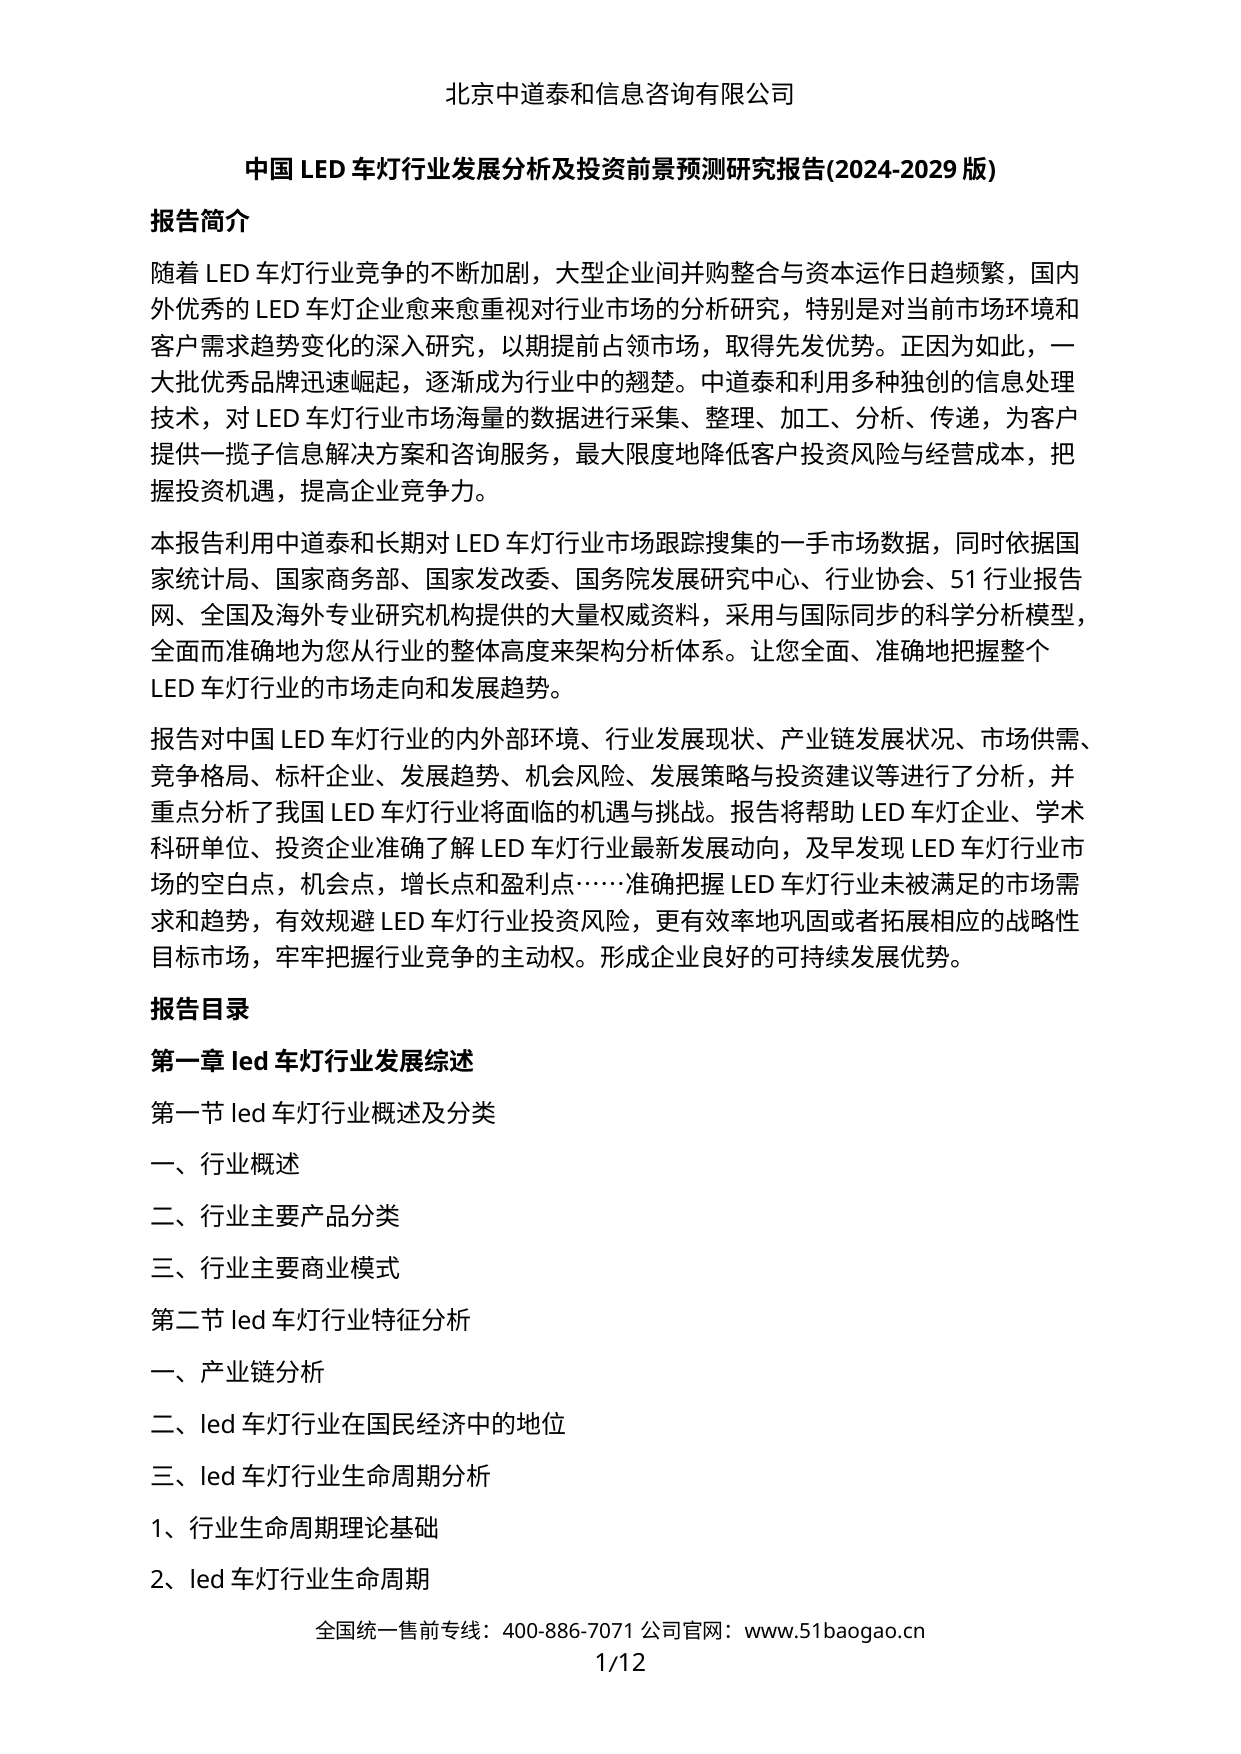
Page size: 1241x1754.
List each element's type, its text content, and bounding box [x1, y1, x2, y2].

text 2、led车灯行业生命周期 [150, 1560, 1090, 1596]
text 第二节 led车灯行业特征分析 [150, 1301, 1090, 1337]
text 随着LED车灯行业竞争的不断加剧，大型企业间并购整合与资本运作日趋频繁，国内外优秀的LED车灯企业愈来愈重视对行业市场的分析研究，特别是对当前市场环境和客户需求趋势变化的深入研究，以期提前占领市场，取得先发优势。正因为如此，一大批优秀品牌迅速崛起，逐渐成为行业中的翘楚。中道泰和利用多种独创的信息处理技术，对LED车灯行业市场海量的数据进行采集、整理、加工、分析、传递，为客户提供一揽子信息解决方案和咨询服务，最大限度地降低客户投资风险与经营成本，把握投资机遇，提高企业竞争力。 [150, 254, 1090, 507]
text 三、行业主要商业模式 [150, 1249, 1090, 1285]
text 二、行业主要产品分类 [150, 1197, 1090, 1233]
text 一、行业概述 [150, 1145, 1090, 1181]
text 1、行业生命周期理论基础 [150, 1508, 1090, 1544]
text 报告对中国LED车灯行业的内外部环境、行业发展现状、产业链发展状况、市场供需、竞争格局、标杆企业、发展趋势、机会风险、发展策略与投资建议等进行了分析，并重点分析了我国LED车灯行业将面临的机遇与挑战。报告将帮助LED车灯企业、学术科研单位、投资企业准确了解LED车灯行业最新发展动向，及早发现LED车灯行业市场的空白点，机会点，增长点和盈利点……准确把握LED车灯行业未被满足的市场需求和趋势，有效规避LED车灯行业投资风险，更有效率地巩固或者拓展相应的战略性目标市场，牢牢把握行业竞争的主动权。形成企业良好的可持续发展优势。 [150, 720, 1090, 974]
text 中国LED车灯行业发展分析及投资前景预测研究报告(2024-2029版) [150, 150, 1090, 186]
text 三、led车灯行业生命周期分析 [150, 1456, 1090, 1492]
text 报告简介 [150, 202, 1090, 238]
text 第一章 led车灯行业发展综述 [150, 1041, 1090, 1077]
text 本报告利用中道泰和长期对LED车灯行业市场跟踪搜集的一手市场数据，同时依据国家统计局、国家商务部、国家发改委、国务院发展研究中心、行业协会、51行业报告网、全国及海外专业研究机构提供的大量权威资料，采用与国际同步的科学分析模型，全面而准确地为您从行业的整体高度来架构分析体系。让您全面、准确地把握整个LED车灯行业的市场走向和发展趋势。 [150, 523, 1090, 704]
text 报告目录 [150, 989, 1090, 1026]
text 第一节 led车灯行业概述及分类 [150, 1093, 1090, 1129]
text 一、产业链分析 [150, 1352, 1090, 1389]
text 二、led车灯行业在国民经济中的地位 [150, 1404, 1090, 1441]
